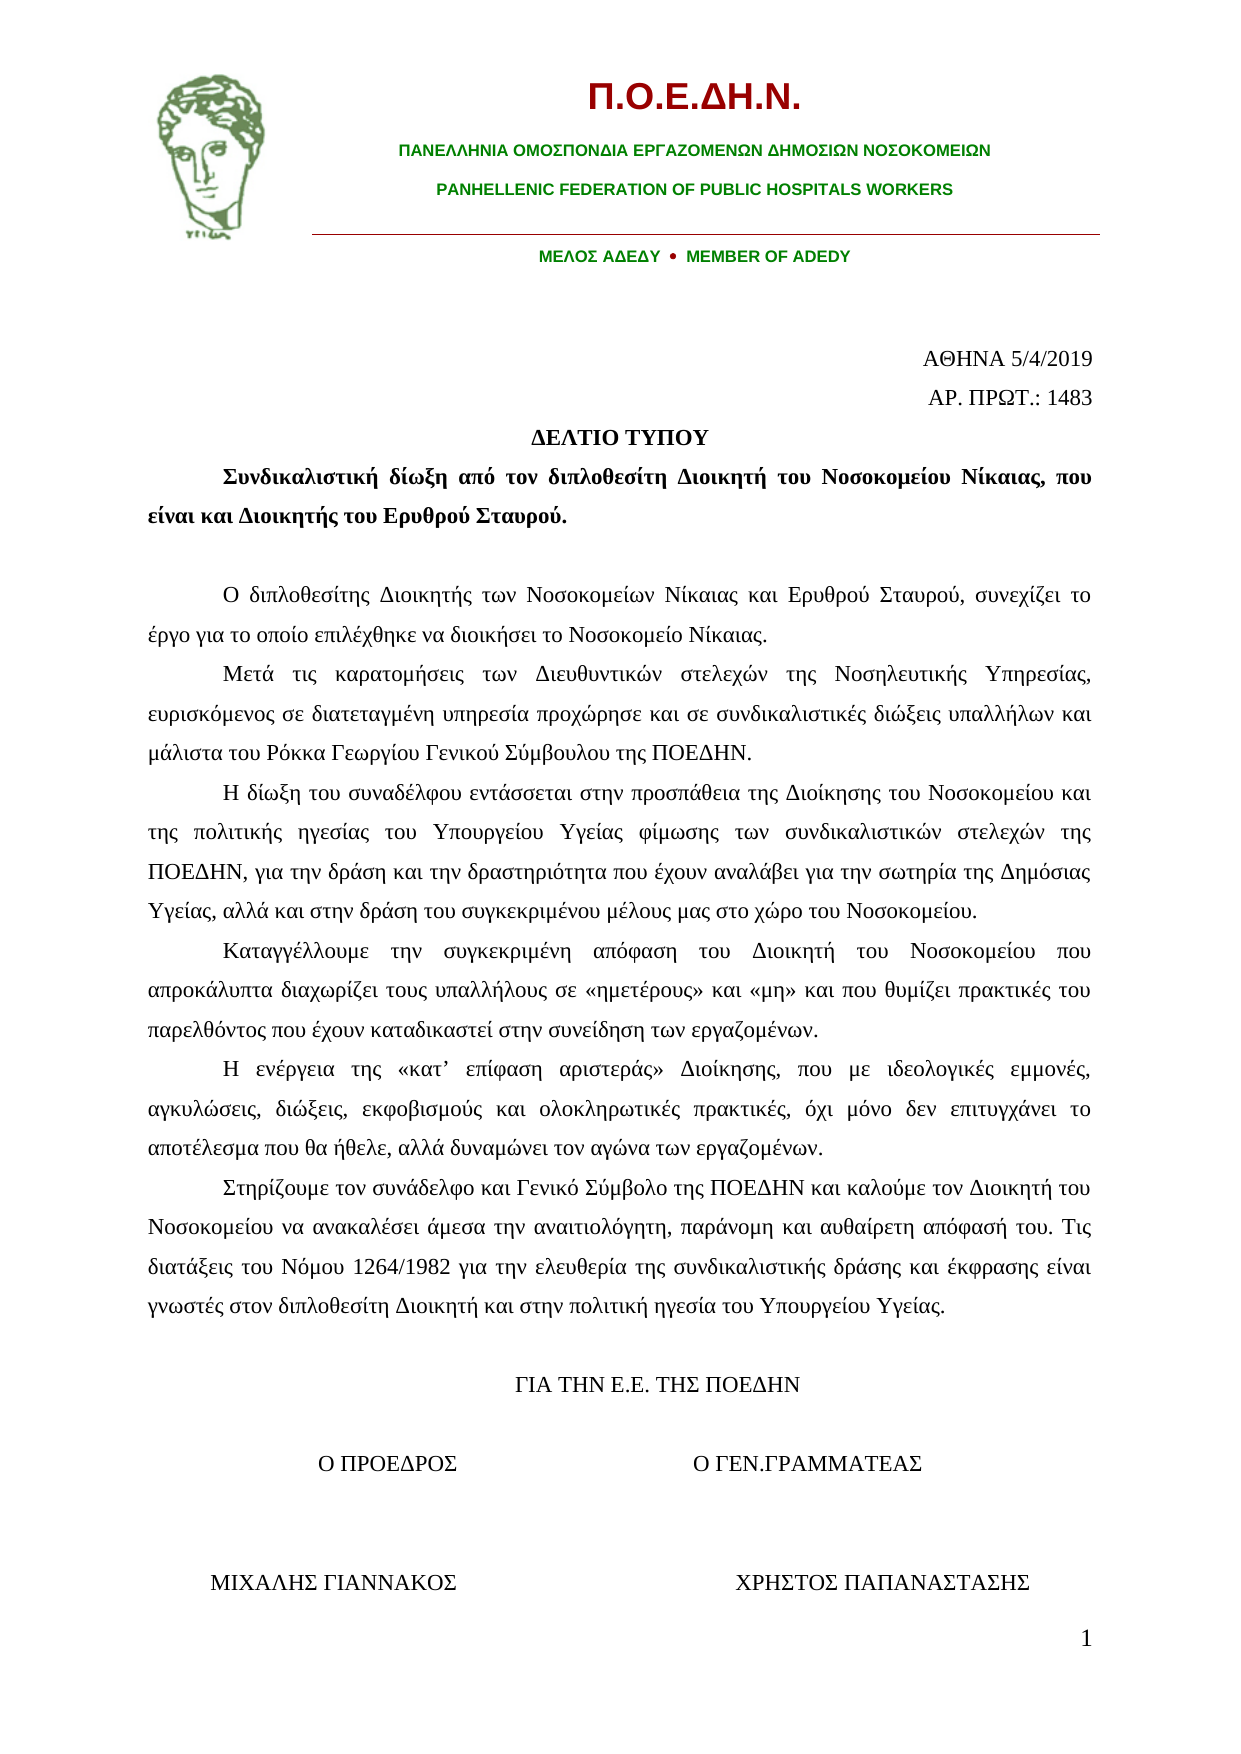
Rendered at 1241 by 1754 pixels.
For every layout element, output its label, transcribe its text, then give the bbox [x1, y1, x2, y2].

text ΜΙΧΑΛΗΣ ΓΙΑΝΝΑΚΟΣ ΧΡΗΣΤΟΣ ΠΑΠΑΝΑΣΤΑΣΗΣ [148, 1568, 1092, 1595]
text Η ενέργεια της «κατ’ επίφαση αριστεράς» Διοίκησης, που με ιδεολογικές εμμονές, αγκυλώσεις, διώξεις, εκφοβισμούς και ολοκληρωτικές πρακτικές, όχι μόνο δεν επιτυγχάνει το αποτέλεσμα που θα ήθελε, αλλά δυναμώνει τον αγώνα των εργαζομένων. [148, 1055, 1092, 1161]
text Συνδικαλιστική δίωξη από τον διπλοθεσίτη Διοικητή του Νοσοκομείου Νίκαιας, που είναι και Διοικητής του Ερυθρού Σταυρού. [148, 463, 1092, 529]
text Στηρίζουμε τον συνάδελφο και Γενικό Σύμβολο της ΠΟΕΔΗΝ και καλούμε τον Διοικητή του Νοσοκομείου να ανακαλέσει άμεσα την αναιτιολόγητη, παράνομη και αυθαίρετη απόφασή του. Τις διατάξεις του Νόμου 1264/1982 για την ελευθερία της συνδικαλιστικής δράσης και έκφρασης είναι γνωστές στον διπλοθεσίτη Διοικητή και στην πολιτική ηγεσία του Υπουργείου Υγείας. [148, 1174, 1092, 1318]
text ΓΙΑ ΤΗΝ Ε.Ε. ΤΗΣ ΠΟΕΔΗΝ [148, 1371, 1092, 1397]
text Ο ΠΡΟΕΔΡΟΣ Ο ΓΕΝ.ΓΡΑΜΜΑΤΕΑΣ [148, 1450, 1092, 1476]
text Καταγγέλλουμε την συγκεκριμένη απόφαση του Διοικητή του Νοσοκομείου που απροκάλυπτα διαχωρίζει τους υπαλλήλους σε «ημετέρους» και «μη» και που θυμίζει πρακτικές του παρελθόντος που έχουν καταδικαστεί στην συνείδηση των εργαζομένων. [148, 937, 1092, 1042]
picture [147, 73, 281, 241]
text ΑΘΗΝΑ 5/4/2019 [148, 345, 1092, 371]
text Η δίωξη του συναδέλφου εντάσσεται στην προσπάθεια της Διοίκησης του Νοσοκομείου και της πολιτικής ηγεσίας του Υπουργείου Υγείας φίμωσης των συνδικαλιστικών στελεχών της ΠΟΕΔΗΝ, για την δράση και την δραστηριότητα που έχουν αναλάβει για την σωτηρία της Δημόσιας Υγείας, αλλά και στην δράση του συγκεκριμένου μέλους μας στο χώρο του Νοσοκομείου. [148, 779, 1092, 924]
text Ο διπλοθεσίτης Διοικητής των Νοσοκομείων Νίκαιας και Ερυθρού Σταυρού, συνεχίζει το έργο για το οποίο επιλέχθηκε να διοικήσει το Νοσοκομείο Νίκαιας. [148, 582, 1092, 647]
text ΑΡ. ΠΡΩΤ.: 1483 [148, 384, 1092, 411]
text ΔΕΛΤΙΟ ΤΥΠΟΥ [148, 424, 1092, 450]
text Μετά τις καρατομήσεις των Διευθυντικών στελεχών της Νοσηλευτικής Υπηρεσίας, ευρισκόμενος σε διατεταγμένη υπηρεσία προχώρησε και σε συνδικαλιστικές διώξεις υπαλλήλων και μάλιστα του Ρόκκα Γεωργίου Γενικού Σύμβουλου της ΠΟΕΔΗΝ. [148, 661, 1092, 766]
